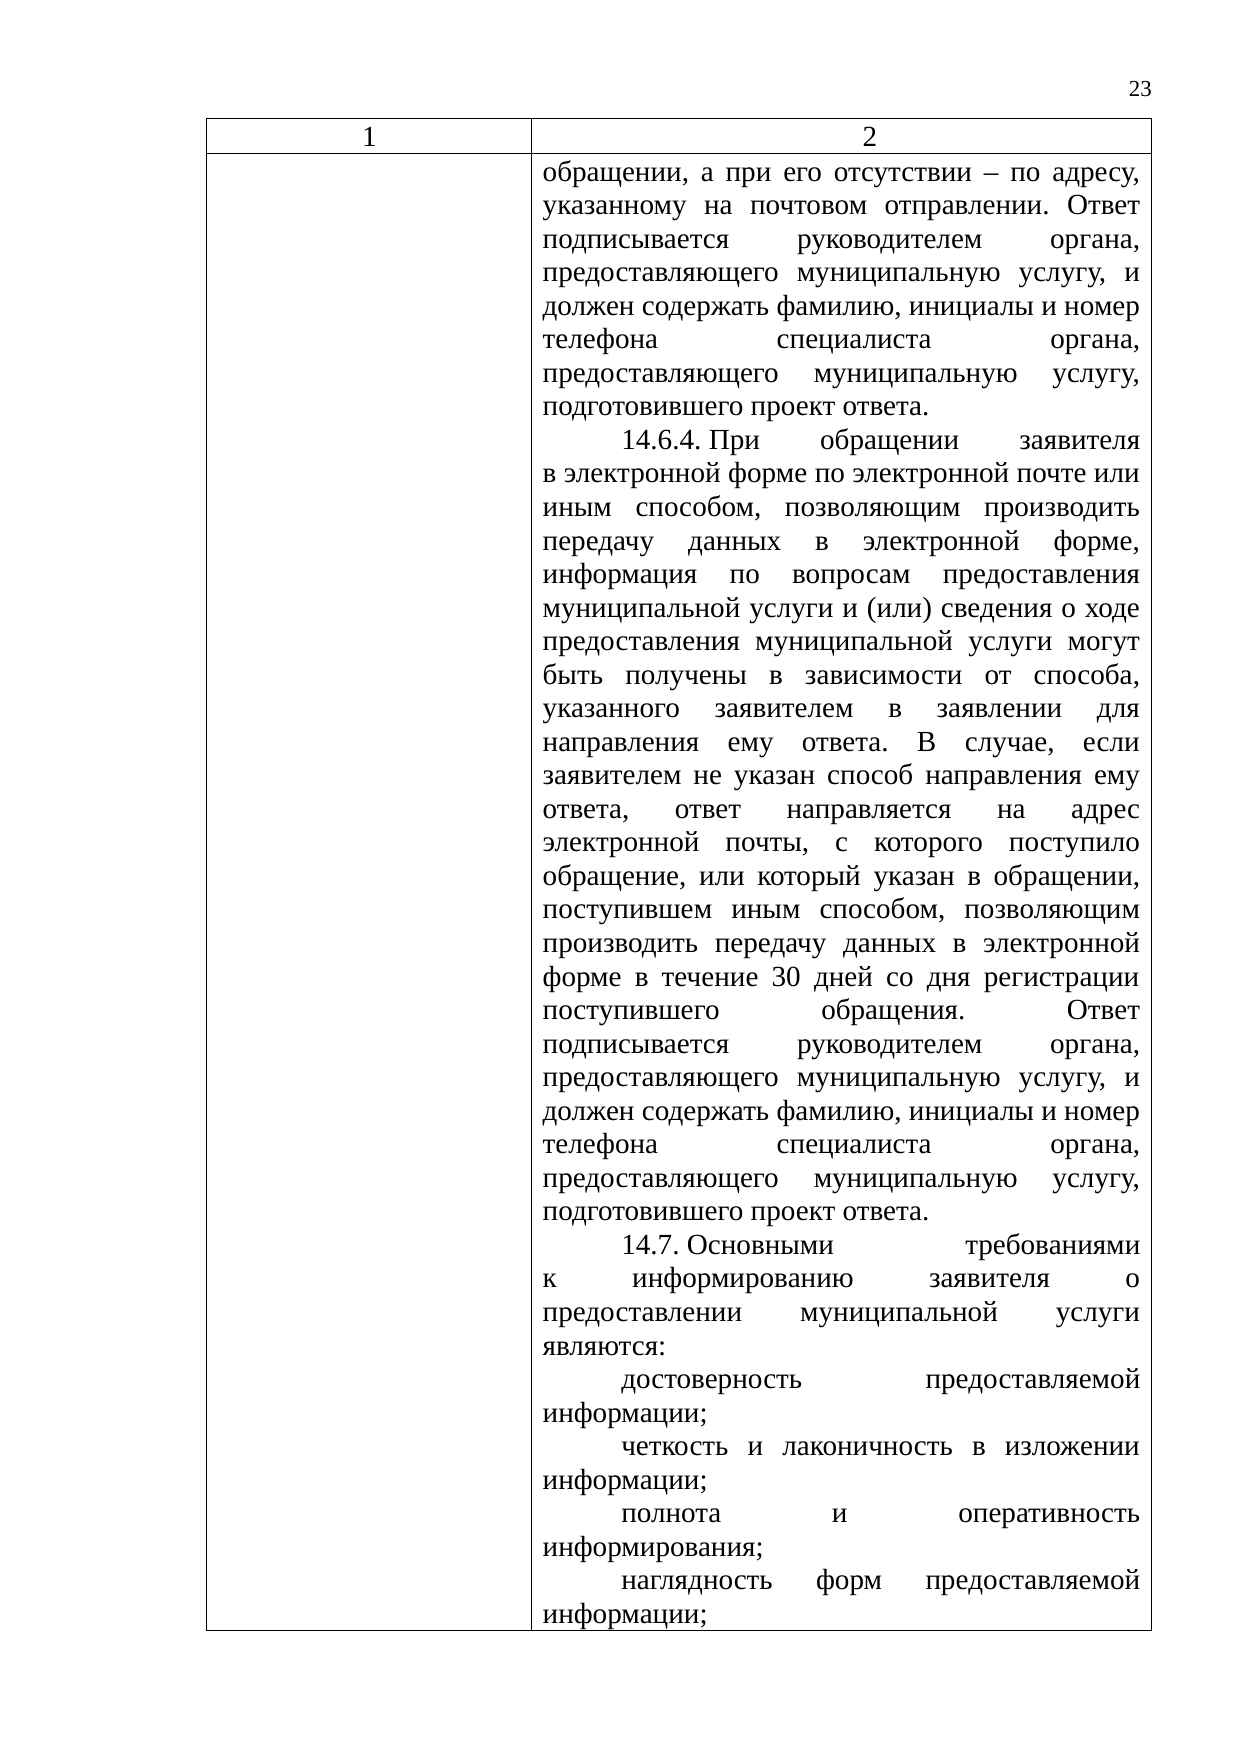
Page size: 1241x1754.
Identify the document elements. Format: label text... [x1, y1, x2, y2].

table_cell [207, 154, 531, 1629]
table_header 2 [532, 119, 1151, 153]
table_header 1 [207, 119, 531, 153]
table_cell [532, 154, 1151, 1629]
